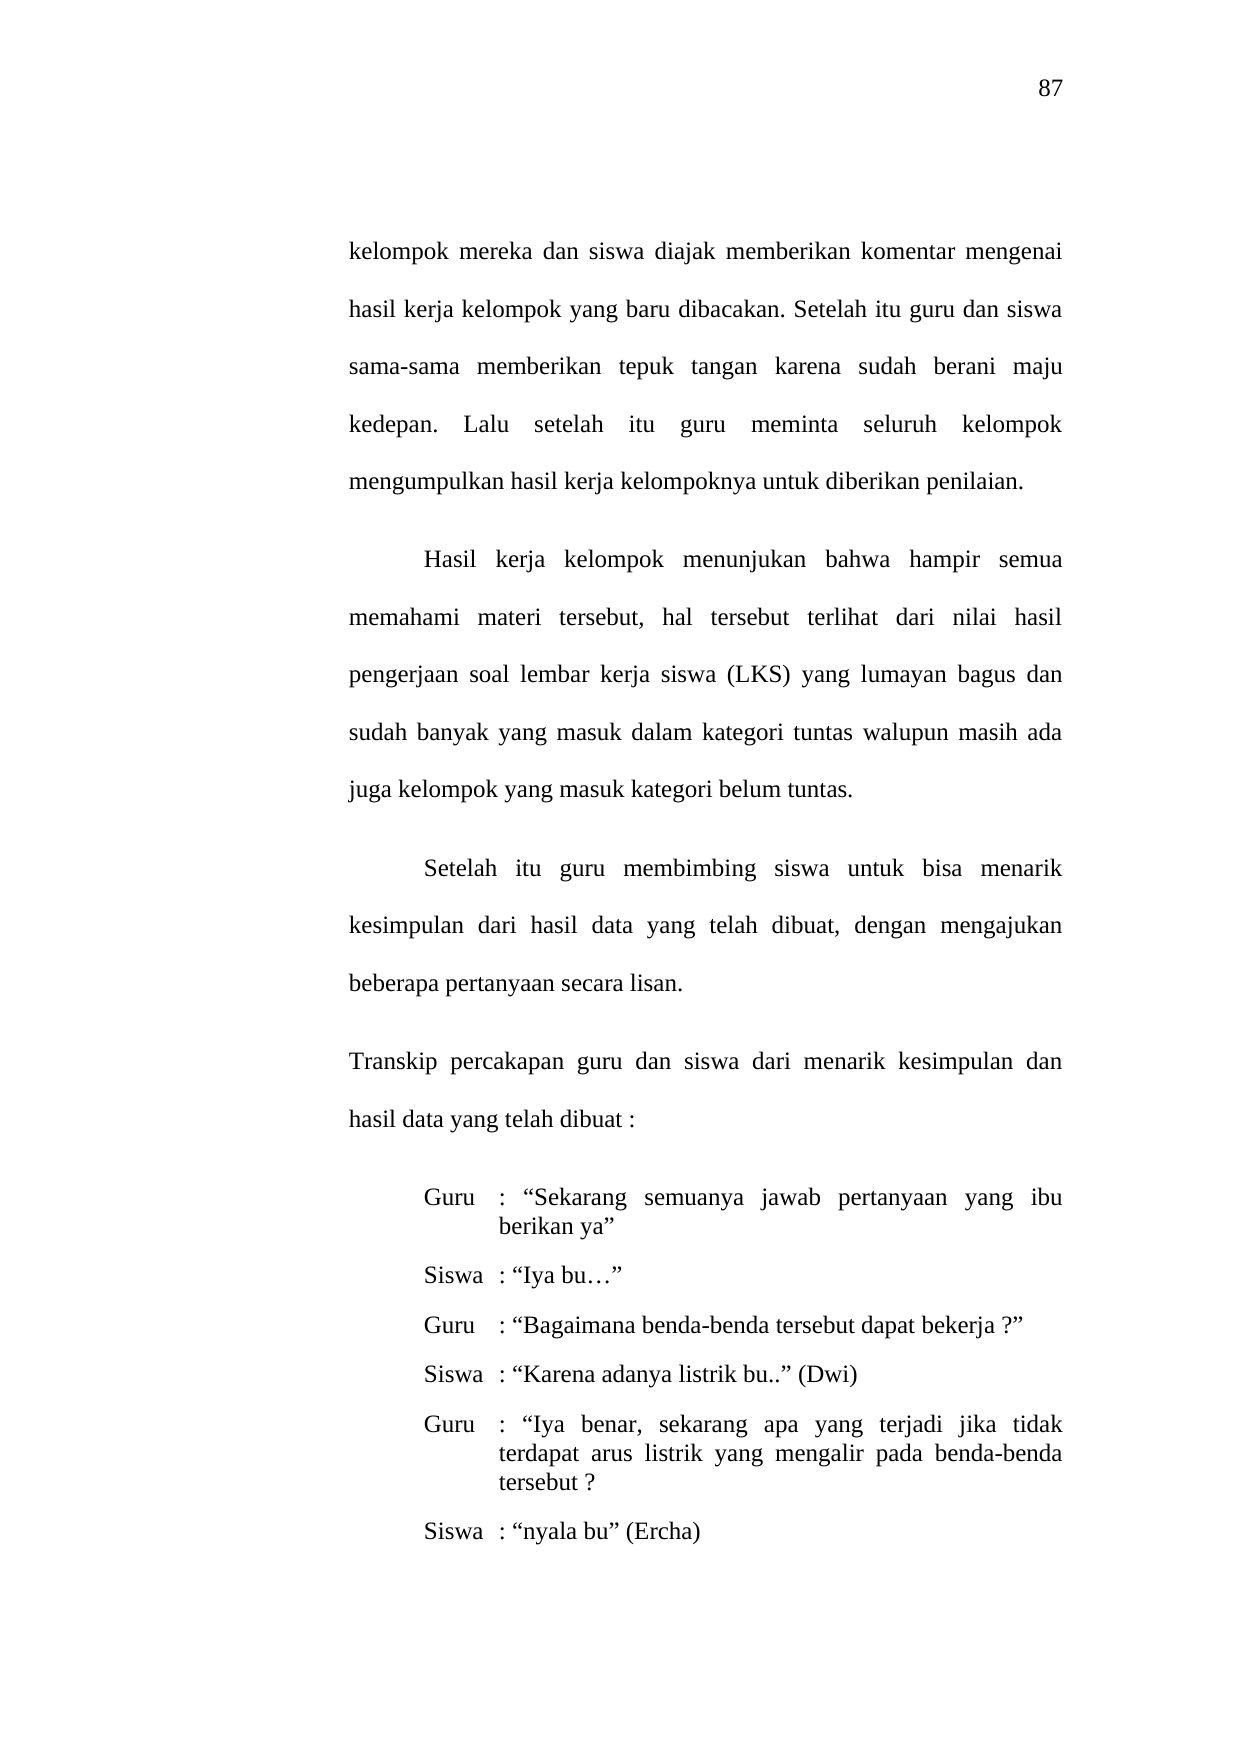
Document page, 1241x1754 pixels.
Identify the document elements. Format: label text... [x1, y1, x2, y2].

text Siswa : “Karena adanya listrik bu..” (Dwi) [424, 1359, 1063, 1388]
text Guru : “Iya benar, sekarang apa yang terjadi jika tidak terdapat arus listrik yang mengalir pada benda-benda tersebut ? [424, 1409, 1063, 1495]
text Siswa : “nyala bu” (Ercha) [424, 1516, 1063, 1545]
text Guru : “Bagaimana benda-benda tersebut dapat bekerja ?” [424, 1310, 1063, 1339]
text Siswa : “Iya bu…” [424, 1260, 1063, 1289]
text Transkip percakapan guru dan siswa dari menarik kesimpulan dan hasil data yang telah dibuat : [349, 1046, 1063, 1132]
text Setelah itu guru membimbing siswa untuk bisa menarik kesimpulan dari hasil data yang telah dibuat, dengan mengajukan beberapa pertanyaan secara lisan. [349, 853, 1063, 997]
text Guru : “Sekarang semuanya jawab pertanyaan yang ibu berikan ya” [424, 1182, 1063, 1239]
text Hasil kerja kelompok menunjukan bahwa hampir semua memahami materi tersebut, hal tersebut terlihat dari nilai hasil pengerjaan soal lembar kerja siswa (LKS) yang lumayan bagus dan sudah banyak yang masuk dalam kategori tuntas walupun masih ada juga kelompok yang masuk kategori belum tuntas. [349, 544, 1063, 803]
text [349, 236, 1063, 495]
